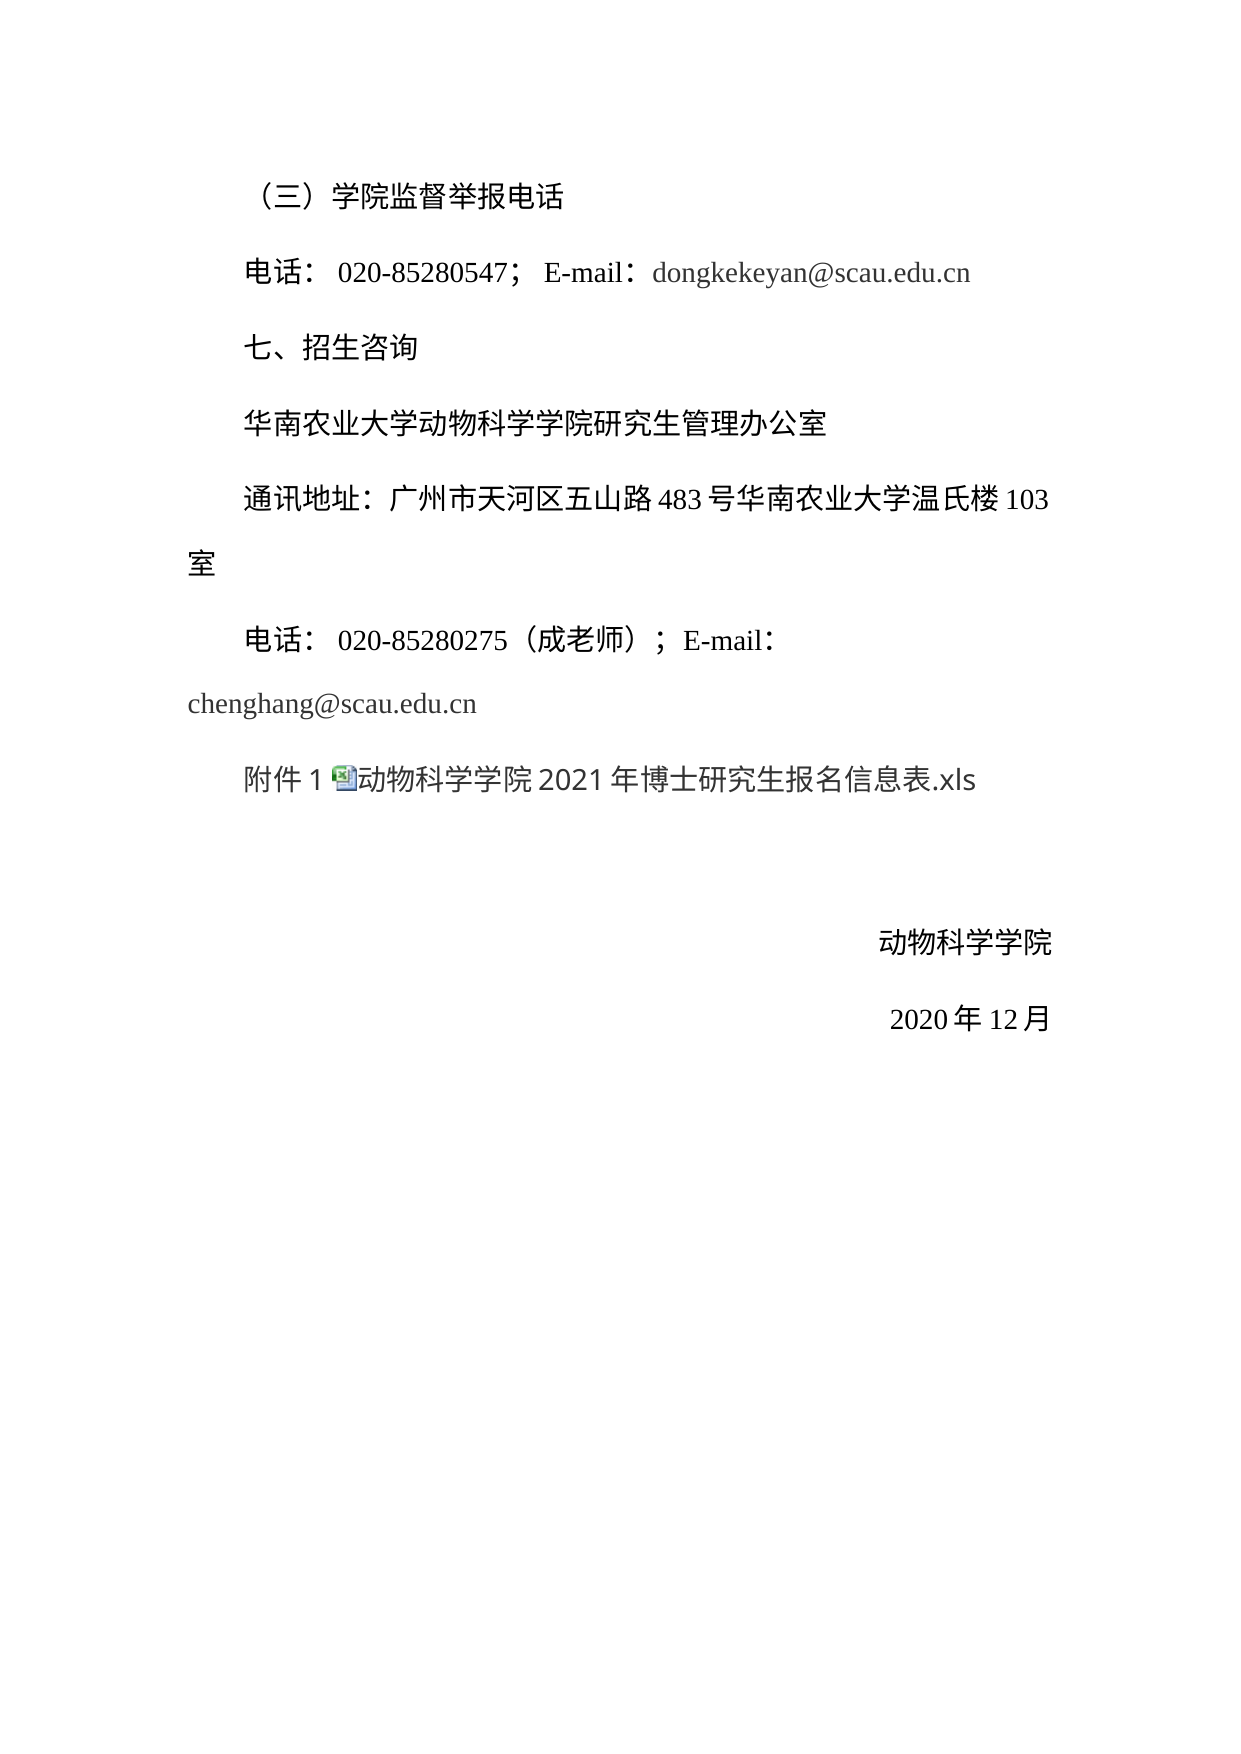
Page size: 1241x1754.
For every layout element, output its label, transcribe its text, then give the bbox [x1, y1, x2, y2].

text 华南农业大学动物科学学院研究生管理办公室 [187, 389, 1053, 454]
text 七、招生咨询 [187, 313, 1053, 378]
text 2020年12月 [187, 984, 1053, 1049]
text 附件1 动物科学学院2021年博士研究生报名信息表.xls [187, 746, 1053, 811]
picture [332, 765, 357, 791]
text 动物科学学院 [187, 908, 1053, 973]
text 电话： 020-85280547； E-mail：dongkekeyan@scau.edu.cn [187, 238, 1053, 303]
text 通讯地址：广州市天河区五山路483号华南农业大学温氏楼103室 [187, 464, 1053, 594]
text （三）学院监督举报电话 [187, 162, 1053, 227]
text 电话： 020-85280275（成老师）；E-mail：chenghang@scau.edu.cn [187, 605, 1053, 735]
